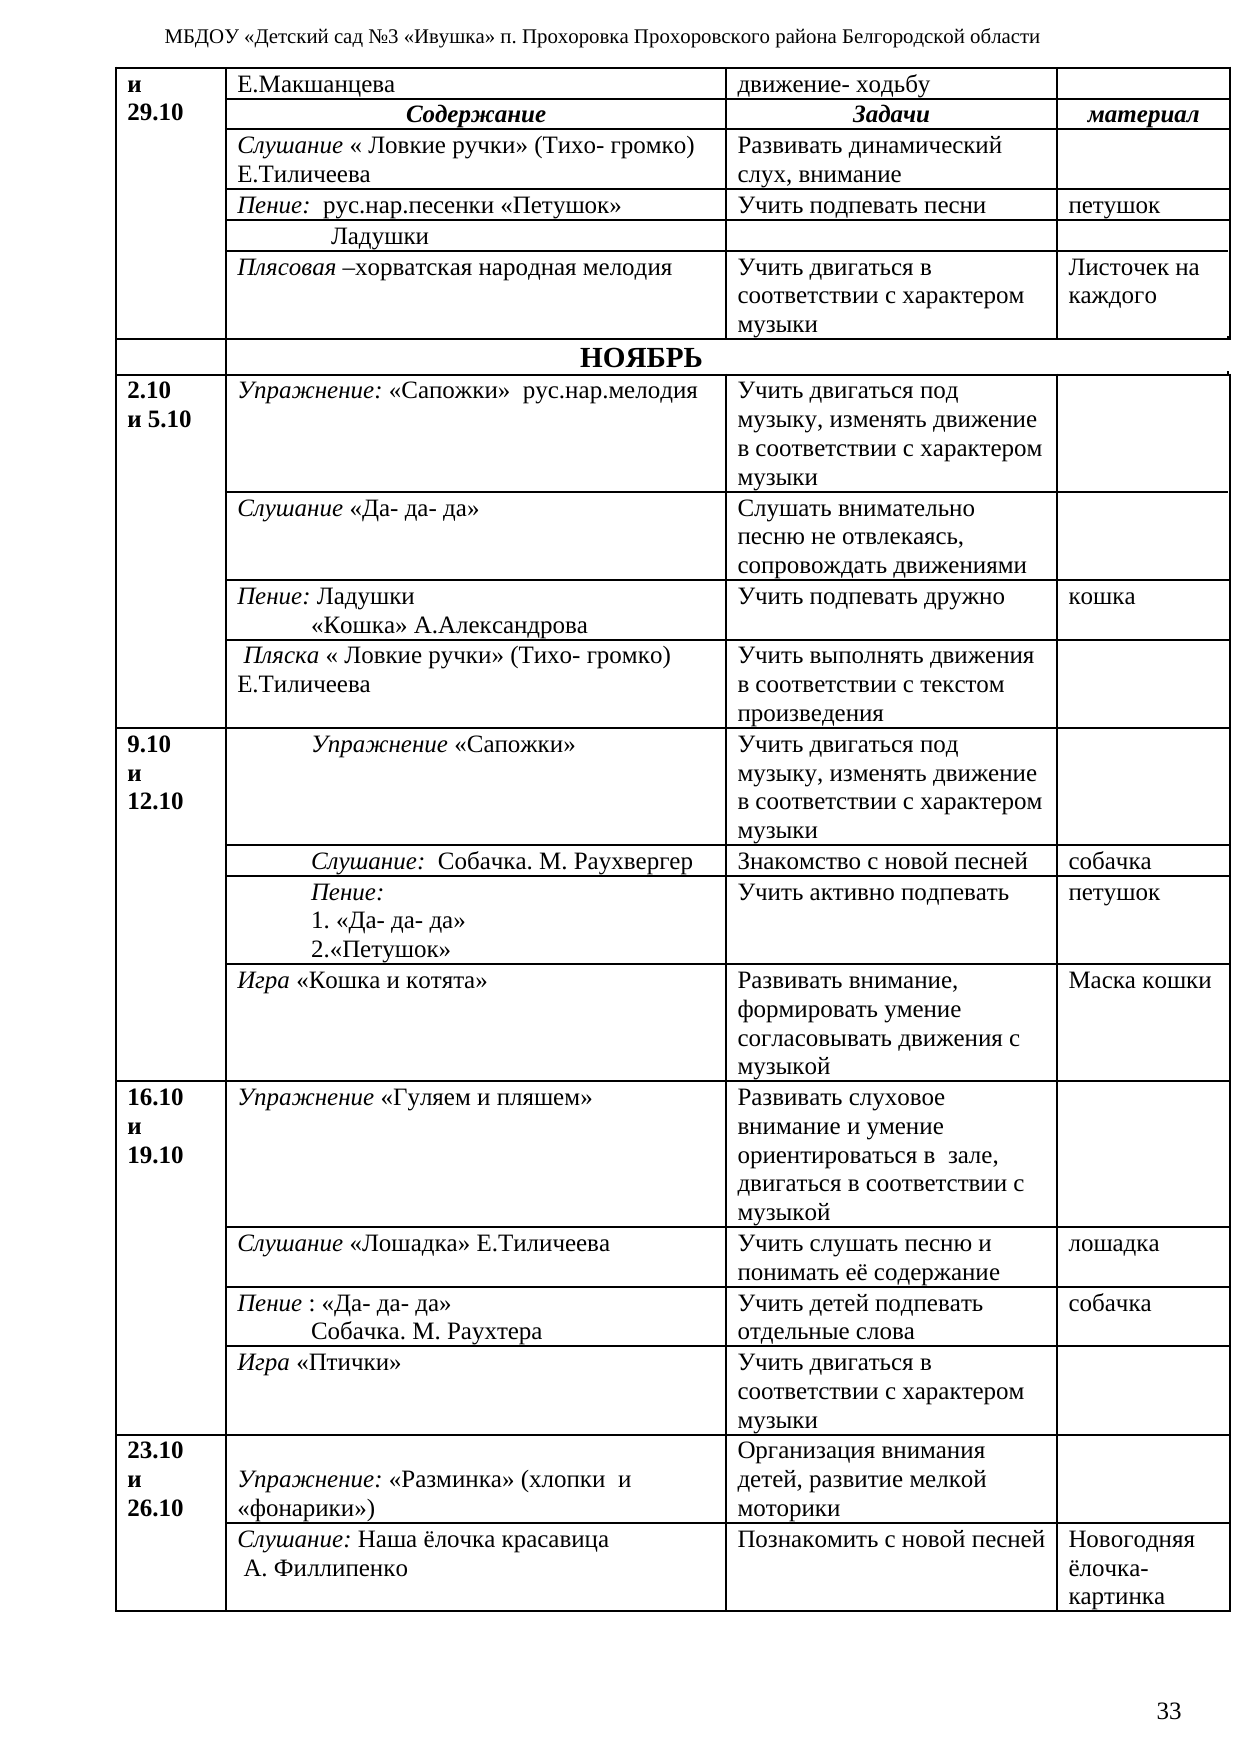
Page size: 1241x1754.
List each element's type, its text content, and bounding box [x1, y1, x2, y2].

table_cell 16.10 и 19.10 [117, 1082, 225, 1433]
table_cell Пение : «Да- да- да» Собачка. М. Раухтера [227, 1288, 725, 1345]
table_cell Новогодняя ёлочка- картинка [1058, 1524, 1229, 1610]
table_cell Учить выполнять движения в соответствии с текстом произведения [727, 641, 1056, 727]
table_cell кошка [1058, 581, 1229, 638]
table_cell Слушание «Лошадка» Е.Тиличеева [227, 1228, 725, 1286]
table_cell [1058, 1082, 1229, 1226]
table_cell [1058, 130, 1229, 188]
table_cell 2.10 и 5.10 [117, 376, 225, 727]
table_cell Маска кошки [1058, 965, 1229, 1080]
table_cell [117, 340, 225, 373]
table_cell [1058, 376, 1229, 491]
table_cell 23.10 и 26.10 [117, 1436, 225, 1610]
table_cell Упражнение «Сапожки» [227, 729, 725, 844]
table_cell Слушание «Да- да- да» [227, 493, 725, 579]
table_cell Слушание: Собачка. М. Раухвергер [227, 846, 725, 875]
table_cell Упражнение: «Разминка» (хлопки и «фонарики») [227, 1436, 725, 1522]
table_cell Учить детей подпевать отдельные слова [727, 1288, 1056, 1345]
table_cell Учить двигаться под музыку, изменять движение в соответствии с характером музыки [727, 729, 1056, 844]
table_cell Слушание: Наша ёлочка красавица А. Филлипенко [227, 1524, 725, 1610]
table_cell Игра «Кошка и котята» [227, 965, 725, 1080]
table_cell [1058, 491, 1229, 579]
table_cell Развивать слуховое внимание и умение ориентироваться в зале, двигаться в соответствии с музыкой [727, 1082, 1056, 1226]
table_cell Знакомство с новой песней [727, 846, 1056, 875]
table_cell Задачи [727, 100, 1056, 128]
table_cell Учить слушать песню и понимать её содержание [727, 1228, 1056, 1286]
table_cell Пение: 1. «Да- да- да» 2.«Петушок» [227, 877, 725, 963]
table_cell [1058, 641, 1229, 727]
table_cell НОЯБРЬ [227, 340, 1057, 373]
table_cell Познакомить с новой песней [727, 1524, 1056, 1610]
table_cell Слушать внимательно песню не отвлекаясь, сопровождать движениями [727, 493, 1056, 579]
table_cell Организация внимания детей, развитие мелкой моторики [727, 1436, 1056, 1522]
table_cell Содержание [227, 100, 725, 128]
table_cell Слушание « Ловкие ручки» (Тихо- громко) Е.Тиличеева [227, 130, 725, 188]
table_cell материал [1058, 100, 1229, 128]
table_cell Пляска « Ловкие ручки» (Тихо- громко) Е.Тиличеева [227, 641, 725, 727]
table_cell [1058, 1347, 1229, 1433]
table_cell 9.10 и 12.10 [117, 729, 225, 1080]
table_cell Учить подпевать дружно [727, 581, 1056, 638]
table_cell Листочек на каждого [1058, 250, 1229, 338]
table_cell Учить двигаться под музыку, изменять движение в соответствии с характером музыки [727, 376, 1056, 491]
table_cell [227, 69, 725, 97]
table_cell 26.10. и 29.10 [117, 69, 225, 338]
table_cell Пение: рус.нар.песенки «Петушок» [227, 190, 725, 219]
table_cell петушок [1058, 877, 1229, 963]
table_cell Пение: Ладушки «Кошка» А.Александрова [227, 581, 725, 638]
table_cell Учить двигаться в соответствии с характером музыки [727, 252, 1056, 338]
table_cell собачка [1058, 846, 1229, 875]
table_cell Учить двигаться в соответствии с характером музыки [727, 1347, 1056, 1433]
table_cell [1058, 221, 1229, 249]
table_cell Учить подпевать песни [727, 190, 1056, 219]
table_cell петушок [1058, 190, 1229, 219]
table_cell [727, 69, 1056, 97]
table_cell лошадка [1058, 1228, 1229, 1286]
table_cell Учить активно подпевать [727, 877, 1056, 963]
table_cell Упражнение: «Сапожки» рус.нар.мелодия [227, 376, 725, 491]
table_cell собачка [1058, 1288, 1229, 1345]
table_cell Развивать динамический слух, внимание [727, 130, 1056, 188]
table_cell [1058, 729, 1229, 844]
table_cell Упражнение «Гуляем и пляшем» [227, 1082, 725, 1226]
table_cell [1058, 69, 1229, 97]
table_cell [727, 221, 1056, 249]
table_cell [1058, 1436, 1229, 1522]
table_cell Игра «Птички» [227, 1347, 725, 1433]
table_cell Плясовая –хорватская народная мелодия [227, 252, 725, 338]
table_cell Развивать внимание, формировать умение согласовывать движения с музыкой [727, 965, 1056, 1080]
table_cell Ладушки [227, 221, 725, 249]
